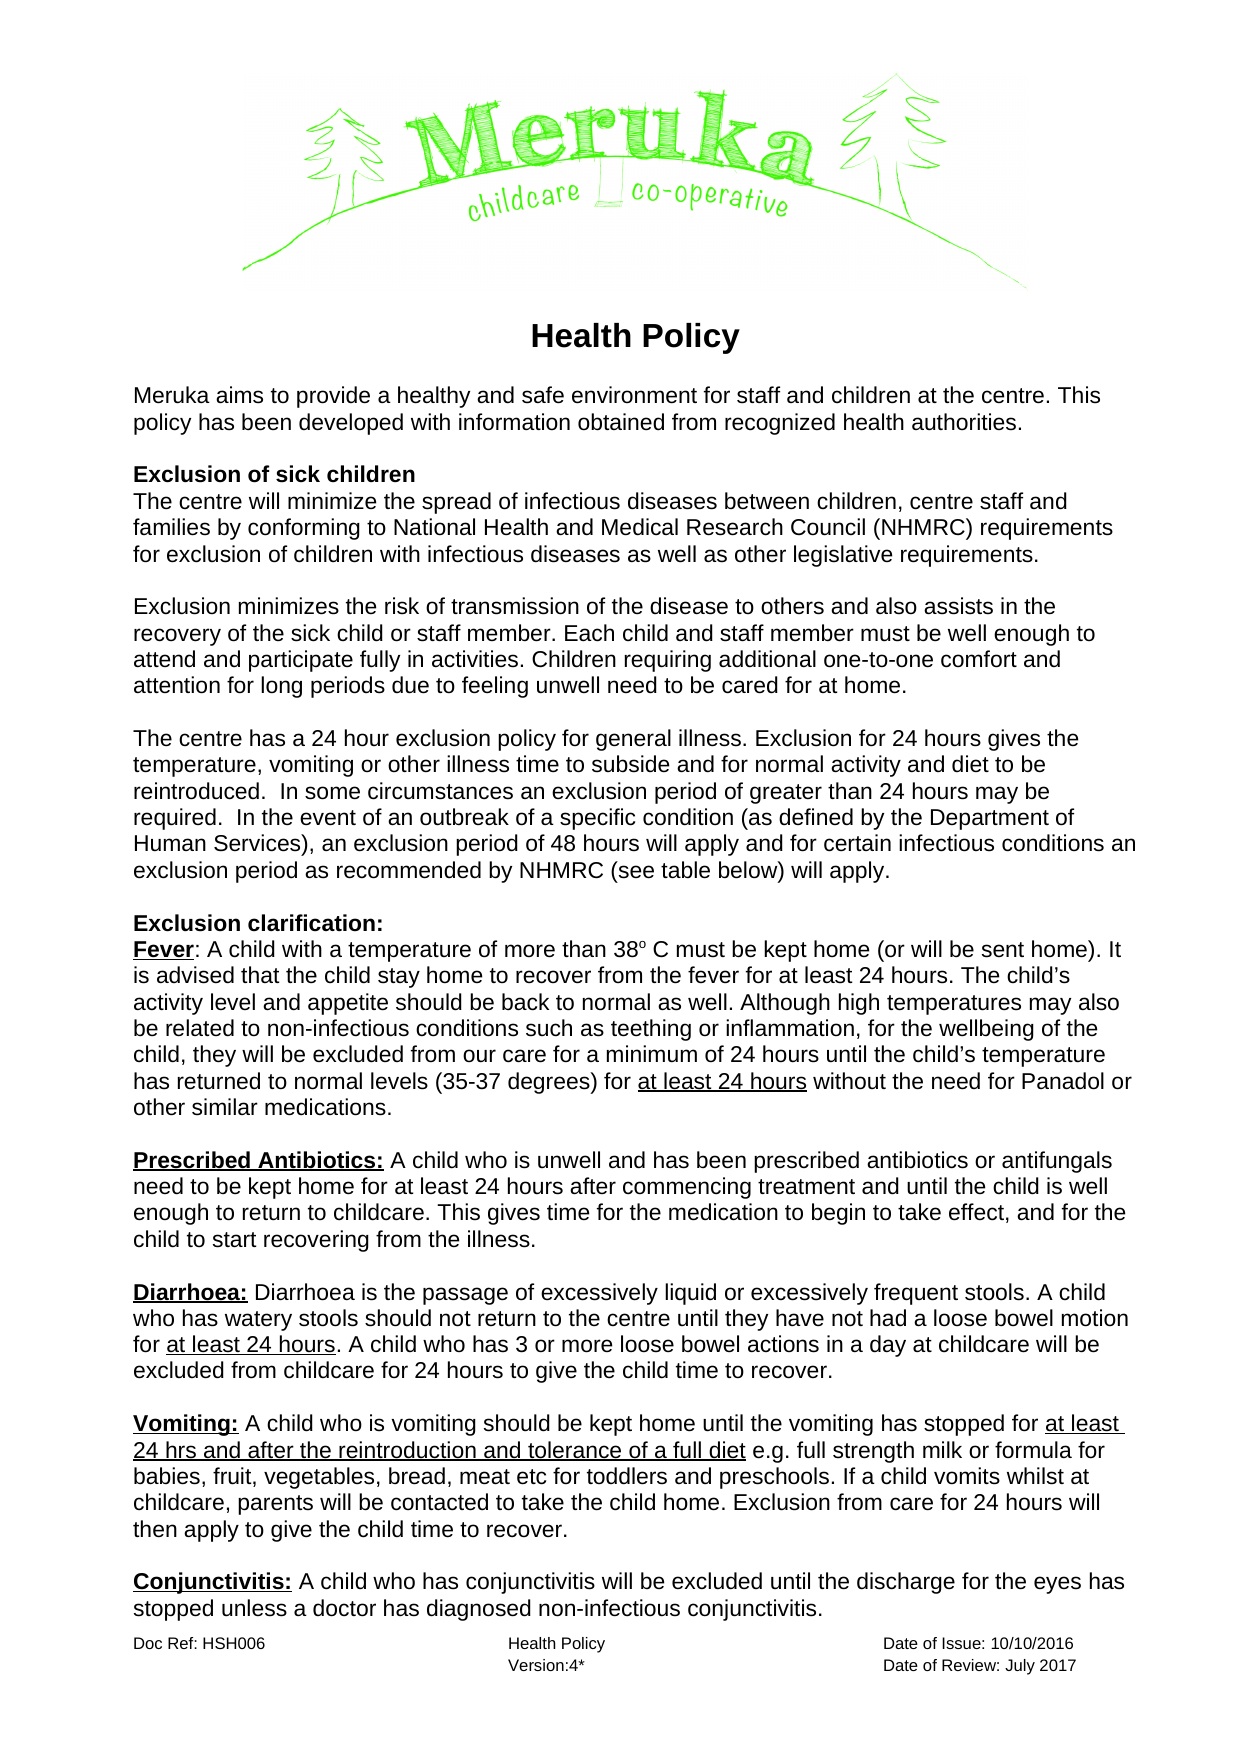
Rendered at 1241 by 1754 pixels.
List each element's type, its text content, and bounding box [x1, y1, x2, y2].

picture [242, 73, 1028, 291]
text Diarrhoea: Diarrhoea is the passage of excessively liquid or excessively frequent stools. A child who has watery stools should not return to the centre until they have not had a loose bowel motion for at least 24 hours. A child who has 3 or more loose bowel actions in a day at childcare will be excluded from childcare for 24 hours to give the child time to recover. [133, 1278, 1137, 1384]
text Exclusion of sick children [133, 461, 1137, 488]
text Fever: A child with a temperature of more than 38o C must be kept home (or will be sent home). It is advised that the child stay home to recover from the fever for at least 24 hours. The child’s activity level and appetite should be back to normal as well. Although high temperatures may also be related to non-infectious conditions such as teething or inflammation, for the wellbeing of the child, they will be excluded from our care for a minimum of 24 hours until the child’s temperature has returned to normal levels (35-37 degrees) for at least 24 hours without the need for Panadol or other similar medications. [133, 936, 1137, 1120]
text Prescribed Antibiotics: A child who is unwell and has been prescribed antibiotics or antifungals need to be kept home for at least 24 hours after commencing treatment and until the child is well enough to return to childcare. This gives time for the medication to begin to take effect, and for the child to start recovering from the illness. [133, 1147, 1137, 1252]
text The centre will minimize the spread of infectious diseases between children, centre staff and families by conforming to National Health and Medical Research Council (NHMRC) requirements for exclusion of children with infectious diseases as well as other legislative requirements. [133, 488, 1137, 567]
text Exclusion clarification: [133, 909, 1137, 936]
text Exclusion minimizes the risk of transmission of the disease to others and also assists in the recovery of the sick child or staff member. Each child and staff member must be well enough to attend and participate fully in activities. Children requiring additional one-to-one comfort and attention for long periods due to feeling unwell need to be cared for at home. [133, 593, 1137, 699]
text Health Policy [133, 316, 1137, 354]
text Meruka aims to provide a healthy and safe environment for staff and children at the centre. This policy has been developed with information obtained from recognized health authorities. [133, 382, 1137, 435]
text Vomiting: A child who is vomiting should be kept home until the vomiting has stopped for at least 24 hrs and after the reintroduction and tolerance of a full diet e.g. full strength milk or formula for babies, fruit, vegetables, bread, meat etc for toddlers and preschools. If a child vomits whilst at childcare, parents will be contacted to take the child home. Exclusion from care for 24 hours will then apply to give the child time to recover. [133, 1410, 1137, 1542]
text Conjunctivitis: A child who has conjunctivitis will be excluded until the discharge for the eyes has stopped unless a doctor has diagnosed non-infectious conjunctivitis. [133, 1568, 1137, 1621]
text The centre has a 24 hour exclusion policy for general illness. Exclusion for 24 hours gives the temperature, vomiting or other illness time to subside and for normal activity and diet to be reintroduced. In some circumstances an exclusion period of greater than 24 hours may be required. In the event of an outbreak of a specific condition (as defined by the Department of Human Services), an exclusion period of 48 hours will apply and for certain infectious conditions an exclusion period as recommended by NHMRC (see table below) will apply. [133, 725, 1137, 883]
